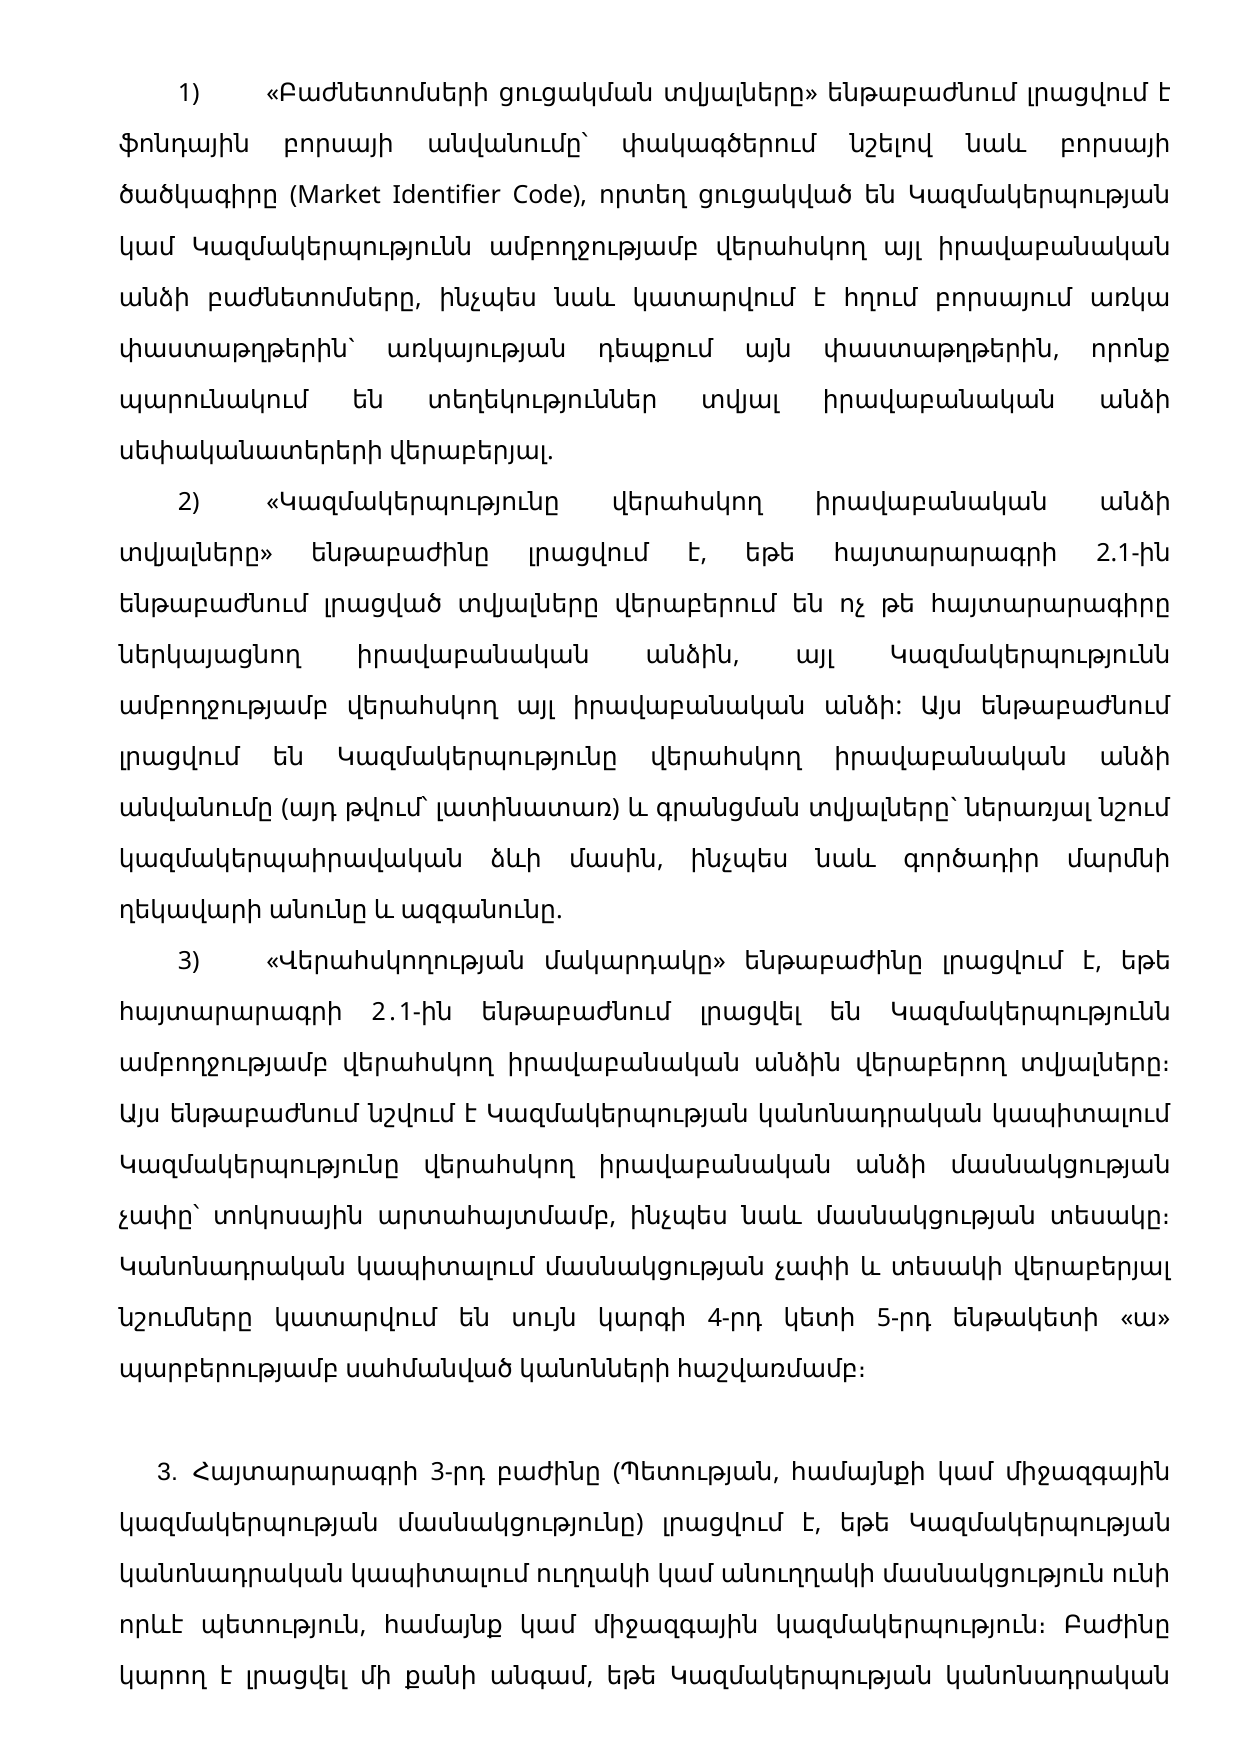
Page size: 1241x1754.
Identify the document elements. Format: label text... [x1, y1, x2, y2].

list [118, 1453, 1171, 1691]
list «Բաժնետոմսերի ցուցակման տվյալները» ենթաբաժնում լրացվում է ֆոնդային բորսայի անվանումը՝ փակագծերում նշելով նաև բորսայի ծածկագիրը (Market Identifier Code), որտեղ ցուցակված են Կազմակերպության կամ Կազմակերպությունն ամբողջությամբ վերահսկող այլ իրավաբանական անձի բաժնետոմսերը, ինչպես նաև կատարվում է հղում բորսայում առկա փաստաթղթերին` առկայության դեպքում այն փաստաթղթերին, որոնք պարունակում են տեղեկություններ տվյալ իրավաբանական անձի սեփականատերերի վերաբերյալ. [118, 75, 1171, 466]
list «Վերահսկողության մակարդակը» ենթաբաժինը լրացվում է, եթե հայտարարագրի 2․1-ին ենթաբաժնում լրացվել են Կազմակերպությունն ամբողջությամբ վերահսկող իրավաբանական անձին վերաբերող տվյալները։ Այս ենթաբաժնում նշվում է Կազմակերպության կանոնադրական կապիտալում Կազմակերպությունը վերահսկող իրավաբանական անձի մասնակցության չափը՝ տոկոսային արտահայտմամբ, ինչպես նաև մասնակցության տեսակը։ Կանոնադրական կապիտալում մասնակցության չափի և տեսակի վերաբերյալ նշումները կատարվում են սույն կարգի 4-րդ կետի 5-րդ ենթակետի «ա» պարբերությամբ սահմանված կանոնների հաշվառմամբ։ [118, 943, 1171, 1385]
list «Կազմակերպությունը վերահսկող իրավաբանական անձի տվյալները» ենթաբաժինը լրացվում է, եթե հայտարարագրի 2.1-ին ենթաբաժնում լրացված տվյալները վերաբերում են ոչ թե հայտարարագիրը ներկայացնող իրավաբանական անձին, այլ Կազմակերպությունն ամբողջությամբ վերահսկող այլ իրավաբանական անձի: Այս ենթաբաժնում լրացվում են Կազմակերպությունը վերահսկող իրավաբանական անձի անվանումը (այդ թվում՝ լատինատառ) և գրանցման տվյալները` ներառյալ նշում կազմակերպաիրավական ձևի մասին, ինչպես նաև գործադիր մարմնի ղեկավարի անունը և ազգանունը. [118, 483, 1171, 926]
